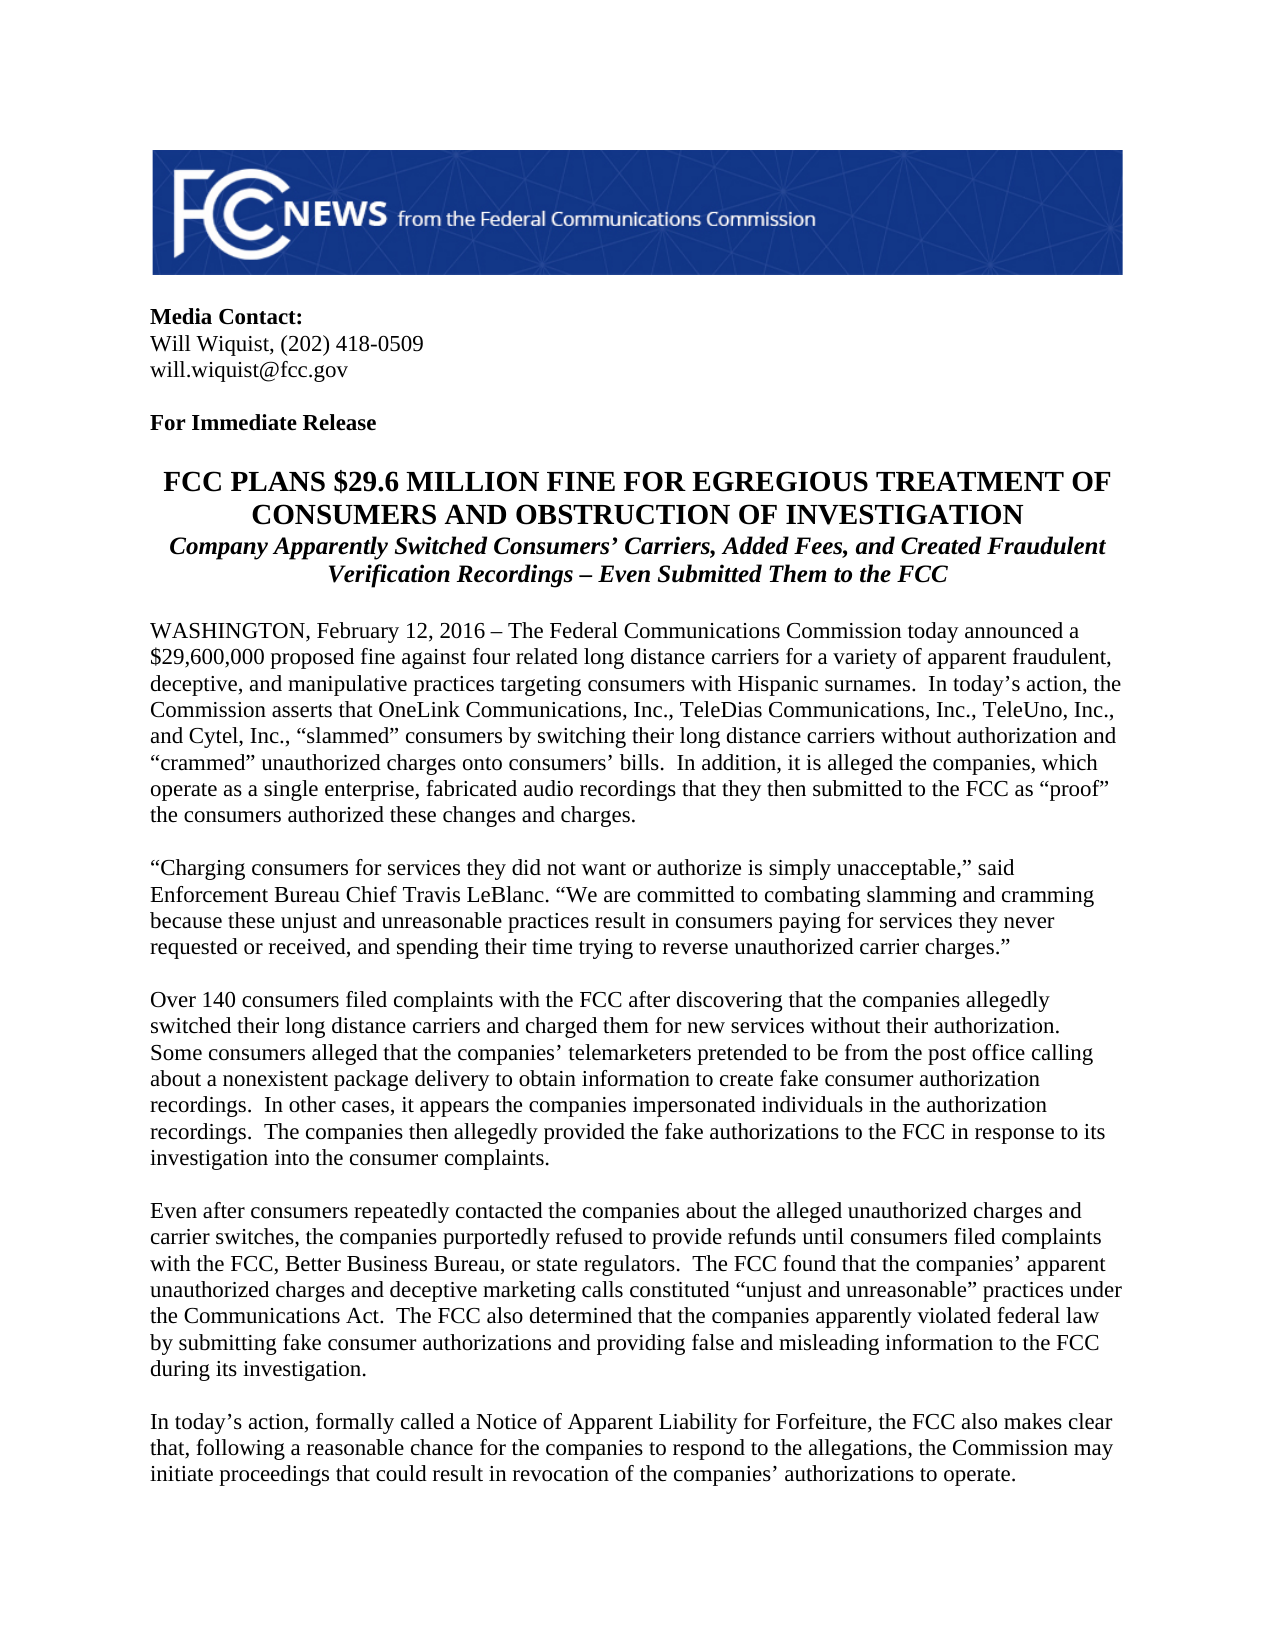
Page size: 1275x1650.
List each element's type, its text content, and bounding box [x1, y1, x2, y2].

text Media Contact: [150, 303, 1125, 329]
picture [152, 150, 1123, 275]
text FCC PLANS $29.6 MILLION FINE FOR EGREGIOUS TREATMENT OF CONSUMERS AND OBSTRUCTION OF INVESTIGATION [150, 464, 1125, 531]
text Even after consumers repeatedly contacted the companies about the alleged unauthorized charges and carrier switches, the companies purportedly refused to provide refunds until consumers filed complaints with the FCC, Better Business Bureau, or state regulators. The FCC found that the companies’ apparent unauthorized charges and deceptive marketing calls constituted “unjust and unreasonable” practices under the Communications Act. The FCC also determined that the companies apparently violated federal law by submitting fake consumer authorizations and providing false and misleading information to the FCC during its investigation. [150, 1197, 1125, 1381]
text “Charging consumers for services they did not want or authorize is simply unacceptable,” said Enforcement Bureau Chief Travis LeBlanc. “We are committed to combating slamming and cramming because these unjust and unreasonable practices result in consumers paying for services they never requested or received, and spending their time trying to reverse unauthorized carrier charges.” [150, 854, 1125, 960]
text Company Apparently Switched Consumers’ Carriers, Added Fees, and Created Fraudulent Verification Recordings – Even Submitted Them to the FCC [150, 531, 1125, 588]
text Will Wiquist, (202) 418-0509 [150, 329, 1125, 356]
text In today’s action, formally called a Notice of Apparent Liability for Forfeiture, the FCC also makes clear that, following a reasonable chance for the companies to respond to the allegations, the Commission may initiate proceedings that could result in revocation of the companies’ authorizations to operate. [150, 1408, 1125, 1487]
text For Immediate Release [150, 409, 1125, 435]
text Over 140 consumers filed complaints with the FCC after discovering that the companies allegedly switched their long distance carriers and charged them for new services without their authorization. [150, 986, 1125, 1039]
text WASHINGTON, February 12, 2016 – The Federal Communications Commission today announced a $29,600,000 proposed fine against four related long distance carriers for a variety of apparent fraudulent, deceptive, and manipulative practices targeting consumers with Hispanic surnames. In today’s action, the Commission asserts that OneLink Communications, Inc., TeleDias Communications, Inc., TeleUno, Inc., and Cytel, Inc., “slammed” consumers by switching their long distance carriers without authorization and “crammed” unauthorized charges onto consumers’ bills. In addition, it is alleged the companies, which operate as a single enterprise, fabricated audio recordings that they then submitted to the FCC as “proof” the consumers authorized these changes and charges. [150, 617, 1125, 828]
text will.wiquist@fcc.gov [150, 356, 1125, 382]
text Some consumers alleged that the companies’ telemarketers pretended to be from the post office calling about a nonexistent package delivery to obtain information to create fake consumer authorization recordings. In other cases, it appears the companies impersonated individuals in the authorization recordings. The companies then allegedly provided the fake authorizations to the FCC in response to its investigation into the consumer complaints. [150, 1039, 1125, 1171]
